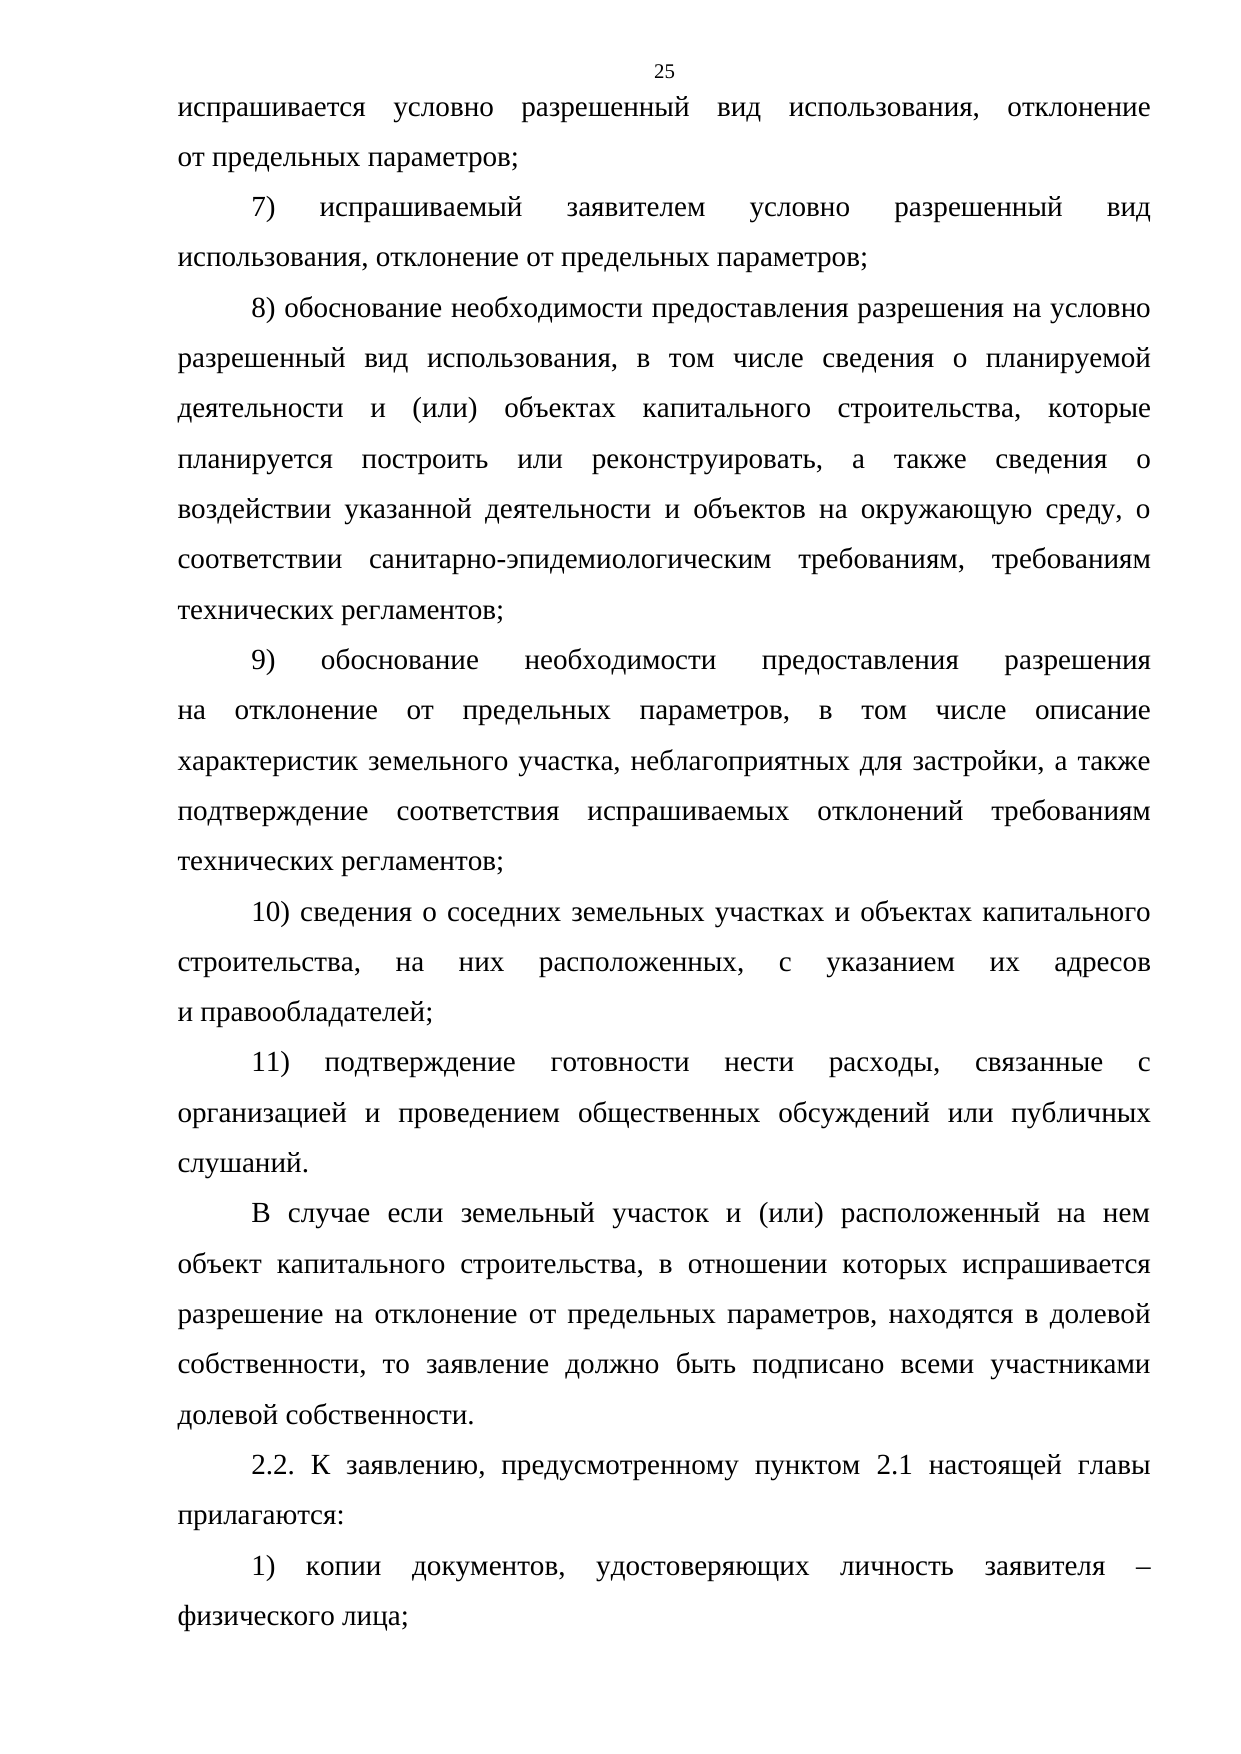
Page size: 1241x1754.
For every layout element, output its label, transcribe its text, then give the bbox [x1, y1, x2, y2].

text 1) копии документов, удостоверяющих личность заявителя – физического лица; [177, 1548, 1152, 1632]
text 7) испрашиваемый заявителем условно разрешенный вид использования, отклонение от предельных параметров; [177, 189, 1152, 273]
text В случае если земельный участок и (или) расположенный на нем объект капитального строительства, в отношении которых испрашивается разрешение на отклонение от предельных параметров, находятся в долевой собственности, то заявление должно быть подписано всеми участниками долевой собственности. [177, 1196, 1152, 1430]
text 11) подтверждение готовности нести расходы, связанные с организацией и проведением общественных обсуждений или публичных слушаний. [177, 1044, 1152, 1179]
text 10) сведения о соседних земельных участках и объектах капитального строительства, на них расположенных, с указанием их адресов и правообладателей; [177, 894, 1152, 1028]
text 8) обоснование необходимости предоставления разрешения на условно разрешенный вид использования, в том числе сведения о планируемой деятельности и (или) объектах капитального строительства, которые планируется построить или реконструировать, а также сведения о воздействии указанной деятельности и объектов на окружающую среду, о соответствии санитарно-эпидемиологическим требованиям, требованиям технических регламентов; [177, 290, 1152, 625]
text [177, 89, 1152, 172]
text 2.2. К заявлению, предусмотренному пунктом 2.1 настоящей главы прилагаются: [177, 1447, 1152, 1531]
text 9) обоснование необходимости предоставления разрешения на отклонение от предельных параметров, в том числе описание характеристик земельного участка, неблагоприятных для застройки, а также подтверждение соответствия испрашиваемых отклонений требованиям технических регламентов; [177, 642, 1152, 877]
